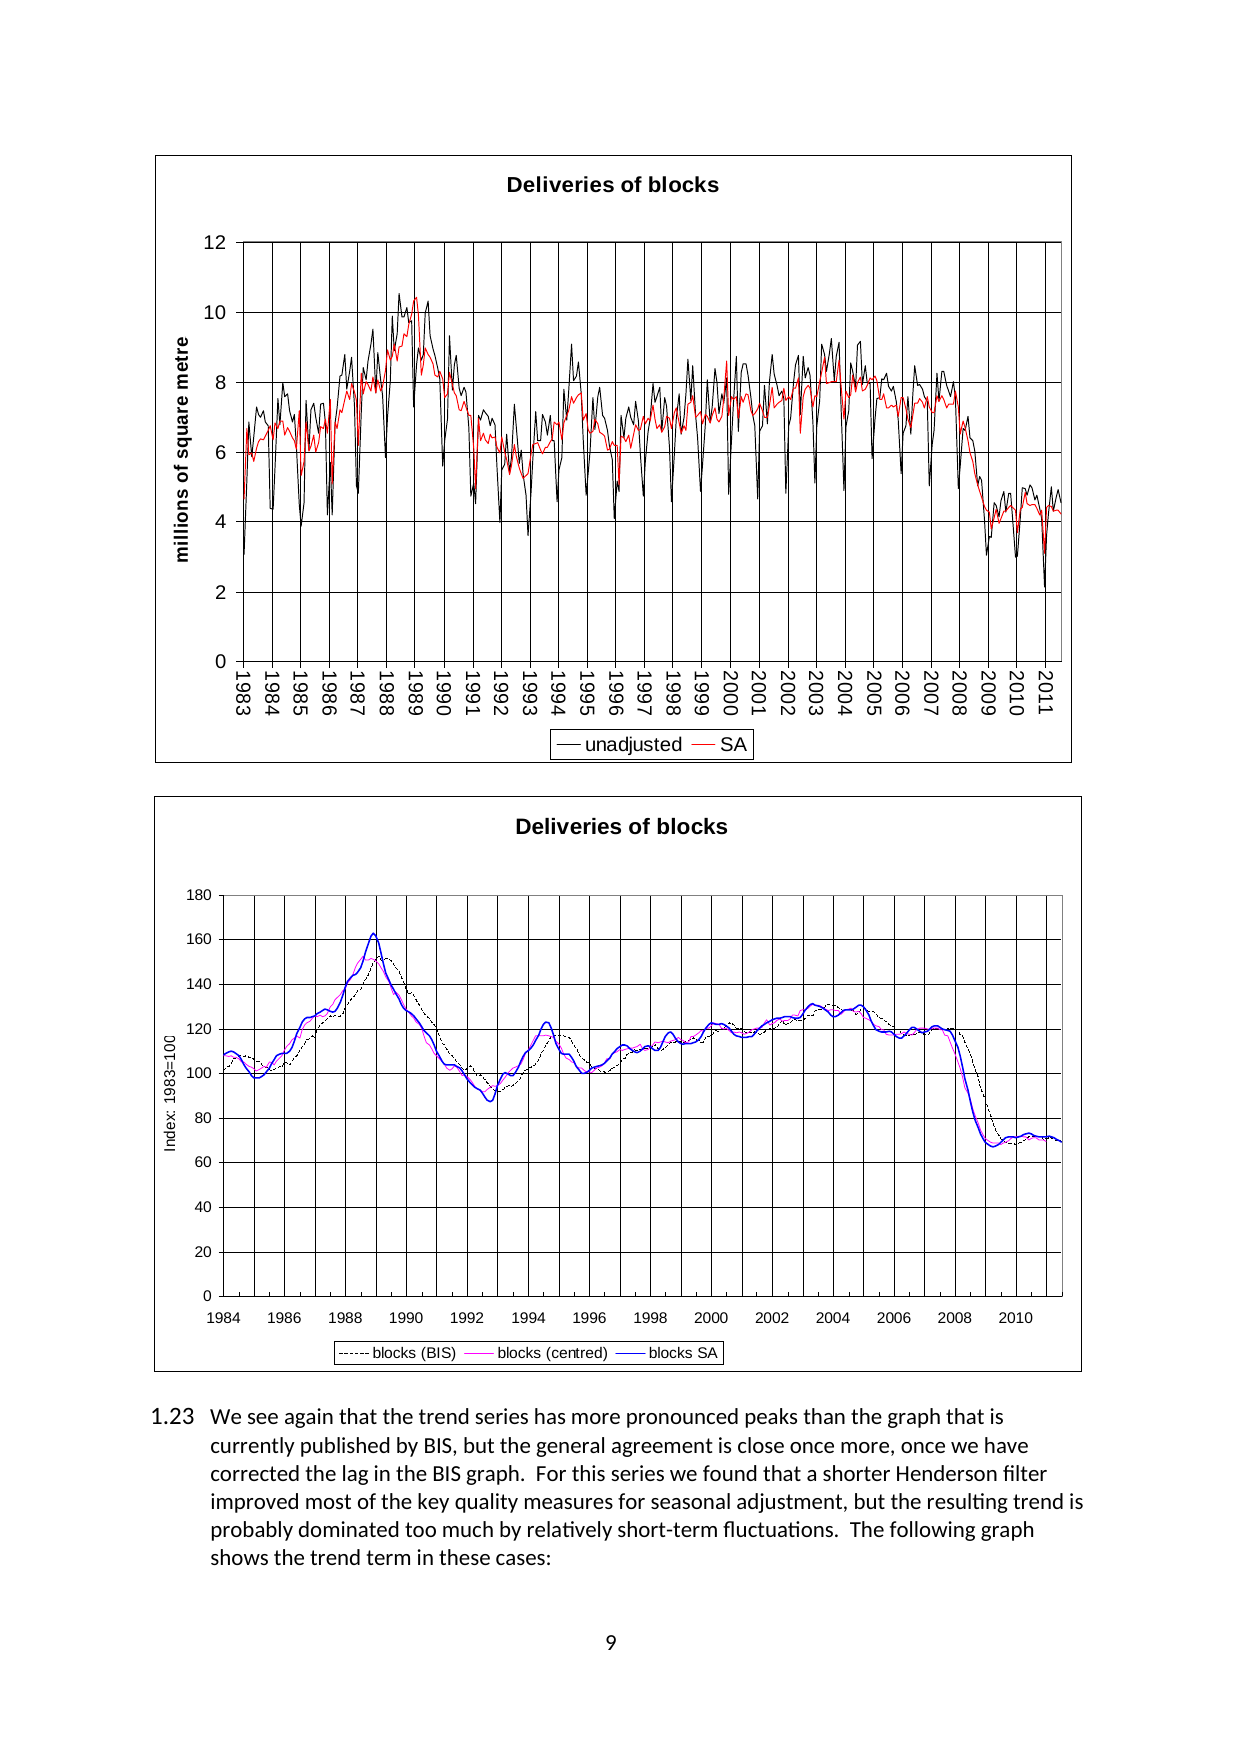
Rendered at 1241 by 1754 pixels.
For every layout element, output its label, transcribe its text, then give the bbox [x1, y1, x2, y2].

list We see again that the trend series has more pronounced peaks than the graph that is currently published by BIS, but the general agreement is close once more, once we have corrected the lag in the BIS graph. For this series we found that a shorter Henderson filter improved most of the key quality measures for seasonal adjustment, but the resulting trend is probably dominated too much by relatively short-term fluctuations. The following graph shows the trend term in these cases: [150, 1400, 1090, 1571]
